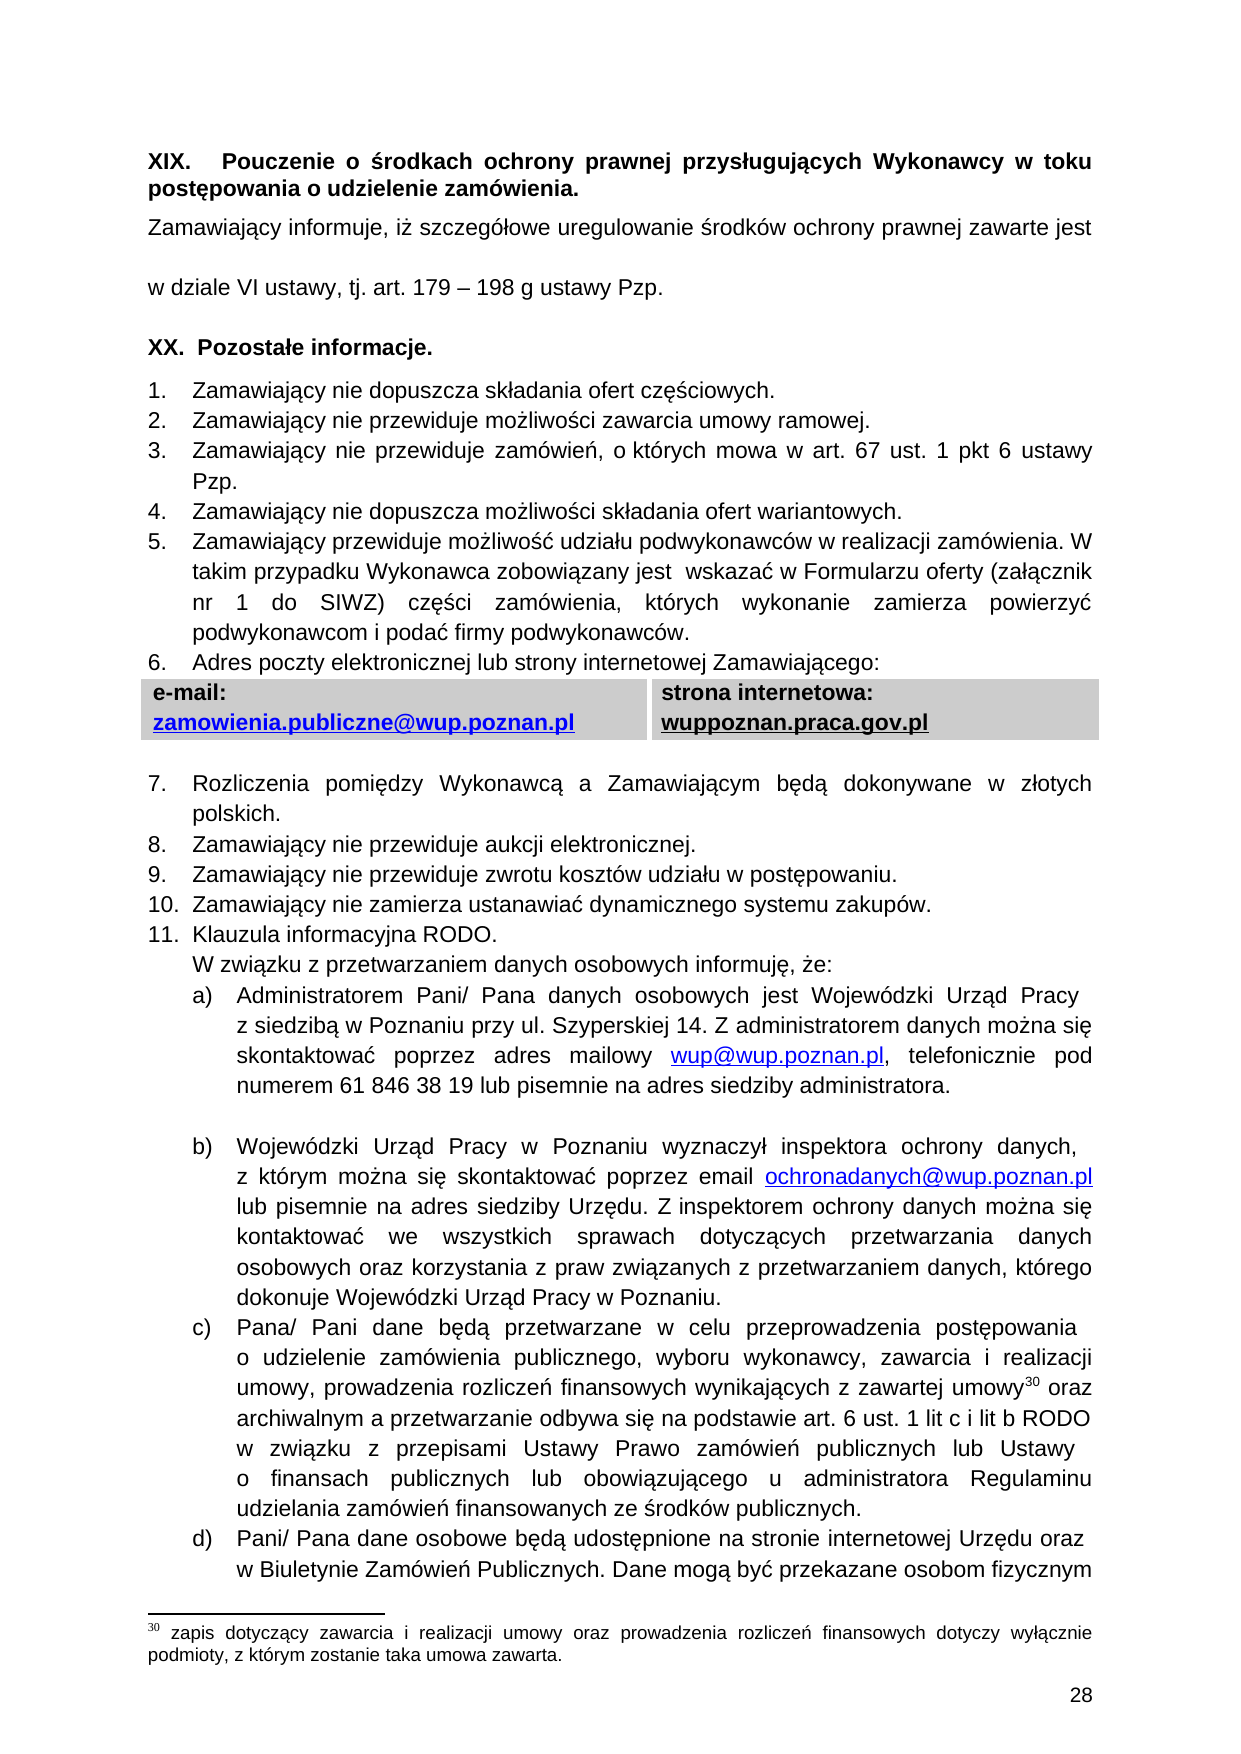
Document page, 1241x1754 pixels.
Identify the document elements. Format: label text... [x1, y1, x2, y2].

list Administratorem Pani/ Pana danych osobowych jest Wojewódzki Urząd Pracy z siedzibą w Poznaniu przy ul. Szyperskiej 14. Z administratorem danych można się skontaktować poprzez adres mailowy wup@wup.poznan.pl, telefonicznie pod numerem 61 846 38 19 lub pisemnie na adres siedziby administratora. [192, 982, 1092, 1099]
list Adres poczty elektronicznej lub strony internetowej Zamawiającego: [148, 649, 1092, 675]
text Zamawiający informuje, iż szczegółowe uregulowanie środków ochrony prawnej zawarte jest w dziale VI ustawy, tj. art. 179 – 198 g ustawy Pzp. [148, 213, 1092, 300]
list Zamawiający nie przewiduje zamówień, o których mowa w art. 67 ust. 1 pkt 6 ustawy Pzp. [148, 437, 1092, 494]
list Wojewódzki Urząd Pracy w Poznaniu wyznaczył inspektora ochrony danych, z którym można się skontaktować poprzez email ochronadanych@wup.poznan.pl lub pisemnie na adres siedziby Urzędu. Z inspektorem ochrony danych można się kontaktować we wszystkich sprawach dotyczących przetwarzania danych osobowych oraz korzystania z praw związanych z przetwarzaniem danych, którego dokonuje Wojewódzki Urząd Pracy w Poznaniu. [192, 1133, 1092, 1310]
list Zamawiający nie przewiduje zwrotu kosztów udziału w postępowaniu. [148, 861, 1092, 887]
list Zamawiający nie dopuszcza składania ofert częściowych. [148, 377, 1092, 403]
table_header strona internetowa: wuppoznan.praca.gov.pl [652, 679, 1099, 740]
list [192, 1525, 1092, 1582]
list Klauzula informacyjna RODO. [148, 921, 1092, 948]
text XIX. Pouczenie o środkach ochrony prawnej przysługujących Wykonawcy w toku postępowania o udzielenie zamówienia. [148, 148, 1092, 201]
list Zamawiający nie przewiduje możliwości zawarcia umowy ramowej. [148, 407, 1092, 434]
list Zamawiający nie dopuszcza możliwości składania ofert wariantowych. [148, 498, 1092, 524]
list Pana/ Pani dane będą przetwarzane w celu przeprowadzenia postępowania o udzielenie zamówienia publicznego, wyboru wykonawcy, zawarcia i realizacji umowy, prowadzenia rozliczeń finansowych wynikających z zawartej umowy oraz archiwalnym a przetwarzanie odbywa się na podstawie art. 6 ust. 1 lit c i lit b RODO w związku z przepisami Ustawy Prawo zamówień publicznych lub Ustawy o finansach publicznych lub obowiązującego u administratora Regulaminu udzielania zamówień finansowanych ze środków publicznych. [192, 1314, 1092, 1522]
list Zamawiający nie zamierza ustanawiać dynamicznego systemu zakupów. [148, 891, 1092, 917]
list Rozliczenia pomiędzy Wykonawcą a Zamawiającym będą dokonywane w złotych polskich. [148, 770, 1092, 827]
list Zamawiający przewiduje możliwość udziału podwykonawców w realizacji zamówienia. W takim przypadku Wykonawca zobowiązany jest wskazać w Formularzu oferty (załącznik nr 1 do SIWZ) części zamówienia, których wykonanie zamierza powierzyć podwykonawcom i podać firmy podwykonawców. [148, 528, 1092, 645]
table_header e-mail: zamowienia.publiczne@wup.poznan.pl [141, 679, 647, 740]
text W związku z przetwarzaniem danych osobowych informuję, że: [192, 951, 1092, 978]
list Zamawiający nie przewiduje aukcji elektronicznej. [148, 831, 1092, 857]
text XX. Pozostałe informacje. [148, 334, 1092, 361]
